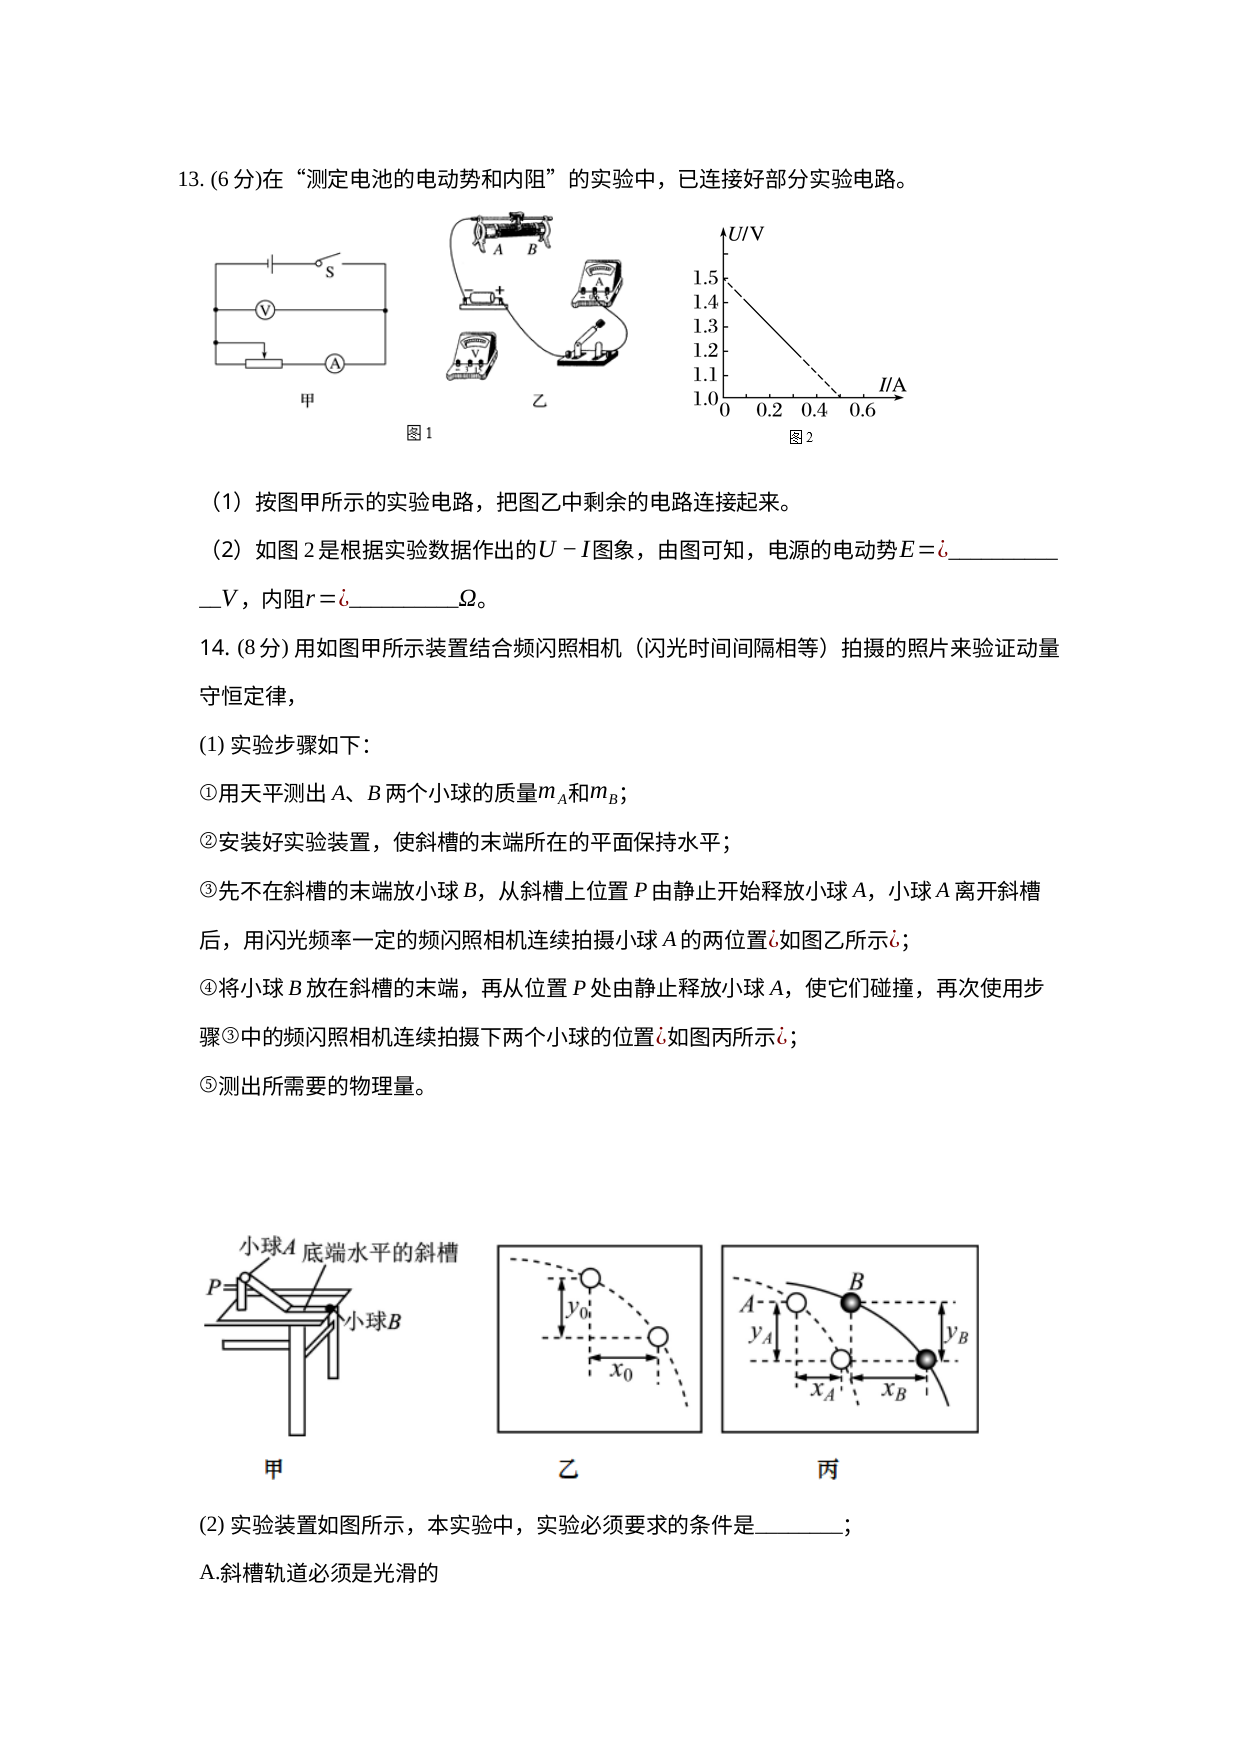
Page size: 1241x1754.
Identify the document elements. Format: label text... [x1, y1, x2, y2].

text 13. (6分)在“测定电池的电动势和内阻”的实验中，已连接好部分实验电路。 [177, 162, 1063, 194]
picture [199, 210, 639, 446]
picture [682, 217, 915, 446]
text 14. (8分) 用如图甲所示装置结合频闪照相机（闪光时间间隔相等）拍摄的照片来验证动量守恒定律， [199, 630, 1063, 711]
picture [199, 1231, 983, 1484]
text （1）按图甲所示的实验电路，把图乙中剩余的电路连接起来。 [199, 485, 1063, 517]
text （2）如图2是根据实验数据作出的图象，由图可知，电源的电动势____________，内阻__________。 [199, 533, 1063, 614]
text A.斜槽轨道必须是光滑的 [199, 1556, 1063, 1588]
